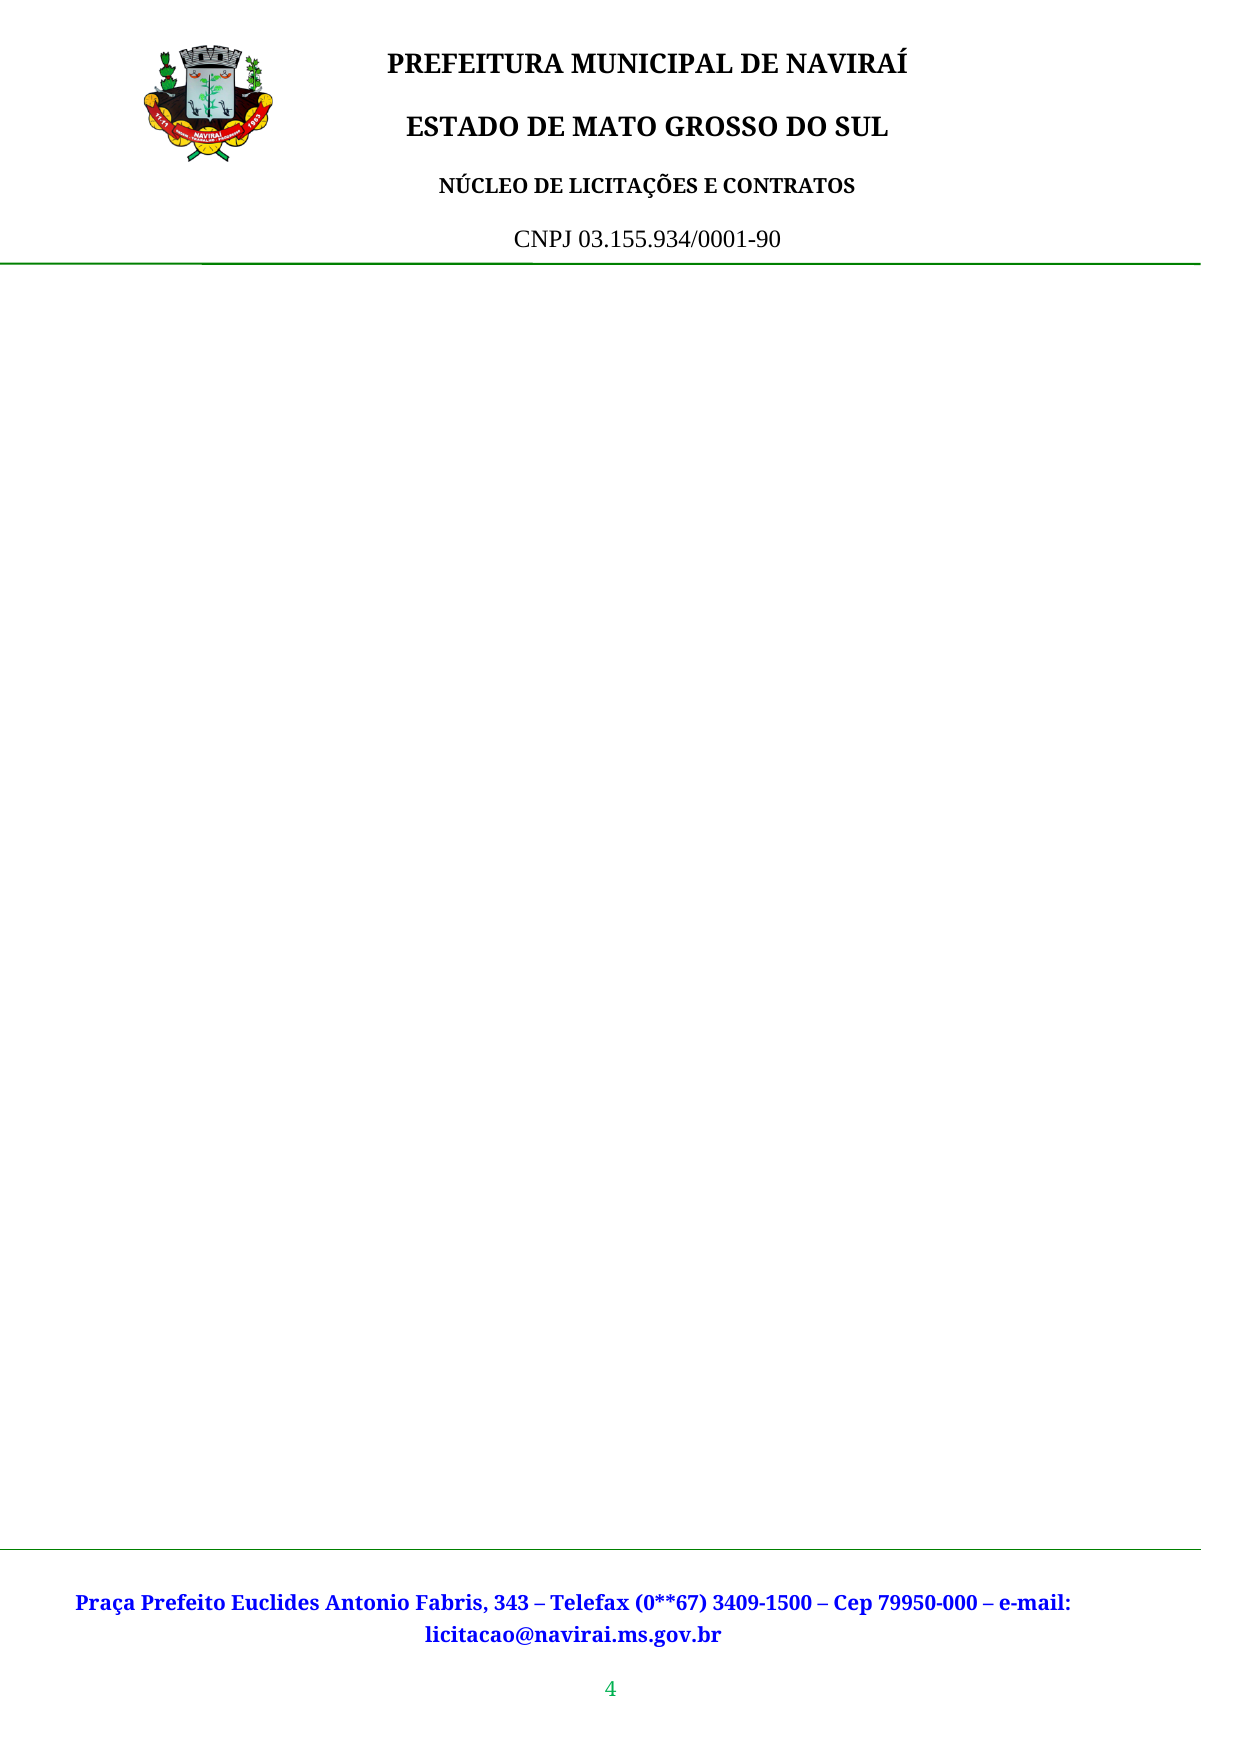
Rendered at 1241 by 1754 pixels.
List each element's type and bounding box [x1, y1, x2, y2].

picture [143, 45, 273, 162]
